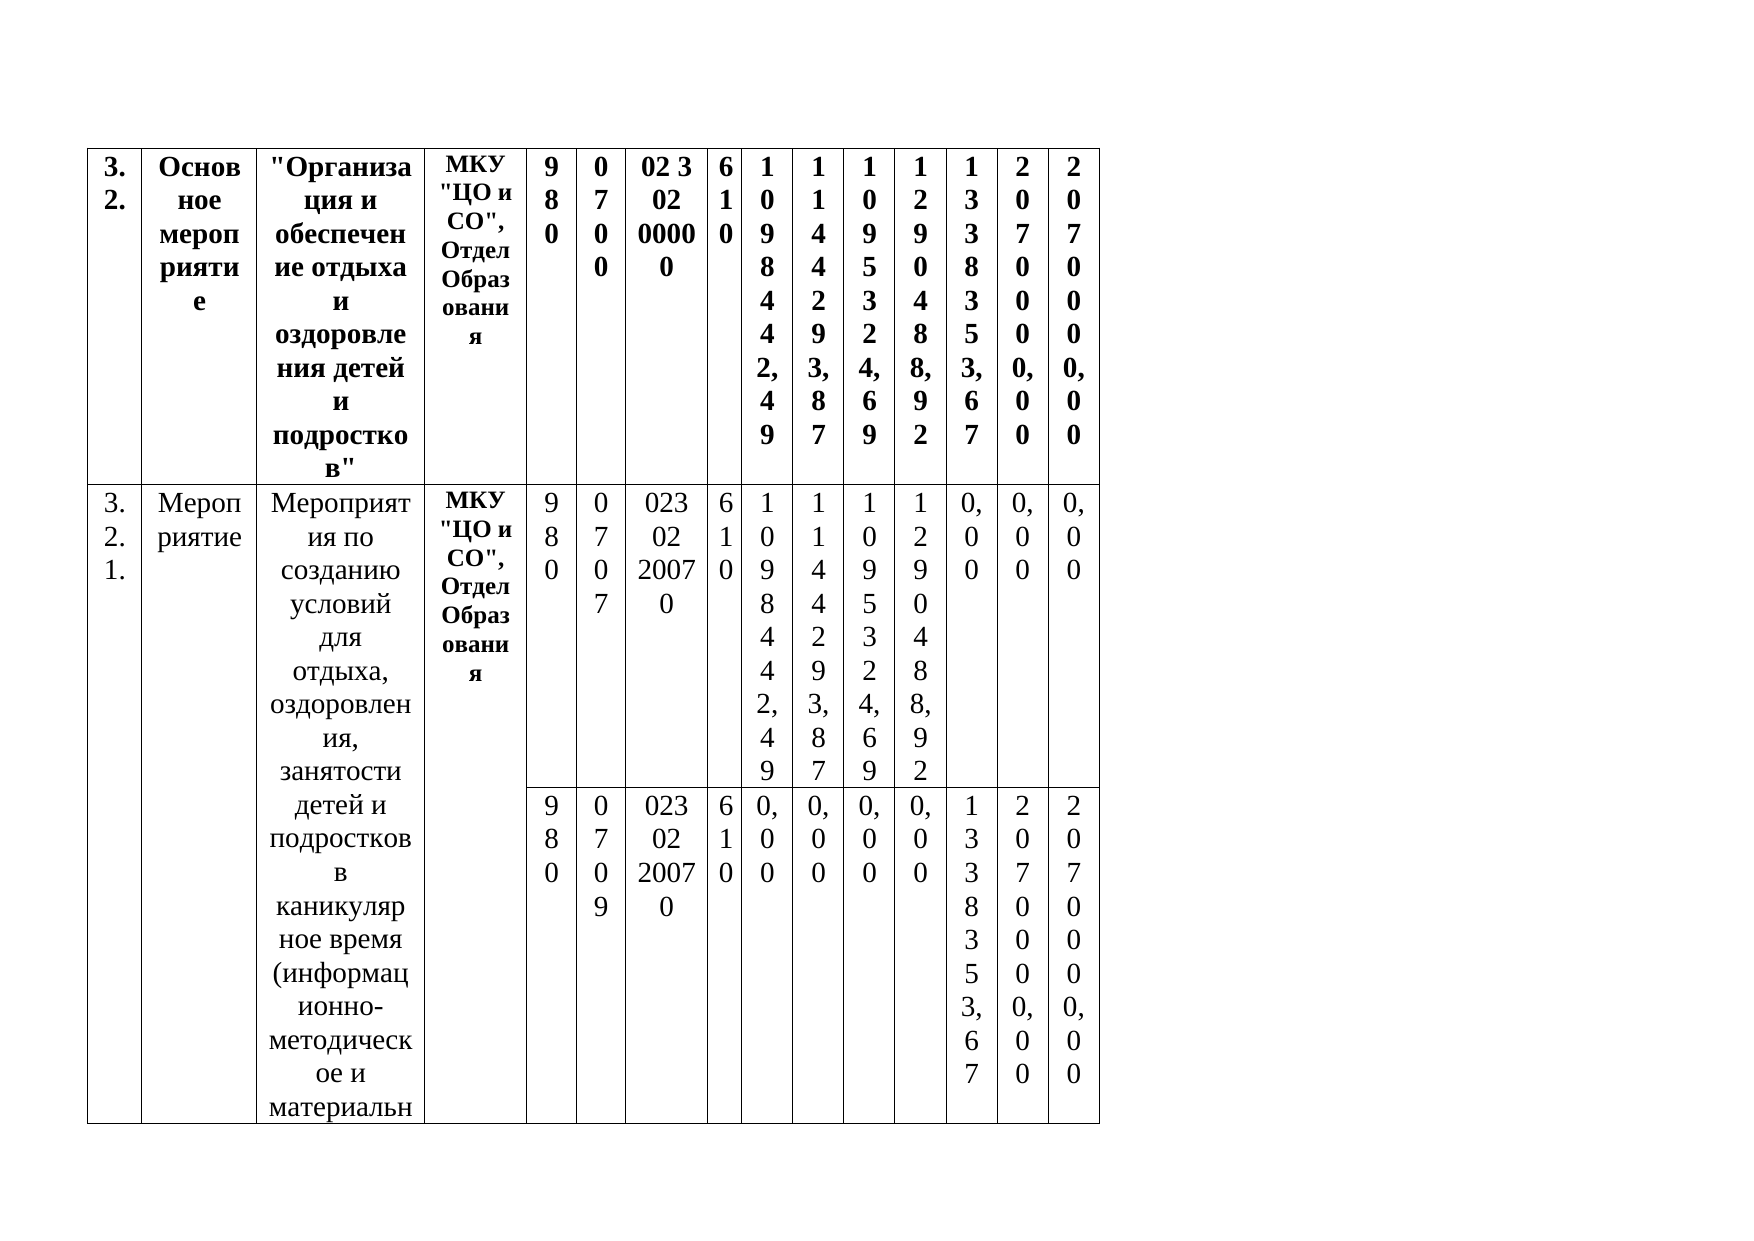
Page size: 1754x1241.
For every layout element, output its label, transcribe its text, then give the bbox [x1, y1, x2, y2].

table_cell 1 098 442,49 [742, 485, 792, 787]
table_cell "Организация и обеспечение отдыха и оздоровления детей и подростков" [257, 149, 424, 484]
table_cell 1 290 488,92 [895, 485, 946, 787]
table_cell 610 [708, 788, 741, 1122]
table_cell 0,00 [793, 788, 843, 1122]
table_cell 3.2.1. [88, 485, 141, 1122]
table_cell 610 [708, 485, 741, 787]
table_cell 1 338 353,67 [947, 149, 997, 484]
table_cell 023 02 20070 [626, 485, 707, 787]
table_cell Мероприятия по созданию условий для отдыха, оздоровления, занятости детей и подростков в каникулярное время (информационно-методическое и материальное обеспечение отдыха, занятости детей и подростков, медицинское обслуживание) [257, 485, 424, 1122]
table_cell 0,00 [947, 485, 997, 787]
table_cell 02 3 02 00000 [626, 149, 707, 484]
table_cell 0707 [577, 485, 625, 787]
table_cell 2 070 000,00 [1049, 788, 1099, 1122]
table_cell 0700 [577, 149, 625, 484]
table_cell 0,00 [844, 788, 894, 1122]
table_cell 1 338 353,67 [947, 788, 997, 1122]
table_cell 1 144 293,87 [793, 149, 843, 484]
table_cell 3.2. [88, 149, 141, 484]
table_cell Основное мероприятие [142, 149, 256, 484]
table_cell 023 02 20070 [626, 788, 707, 1122]
table_cell 0709 [577, 788, 625, 1122]
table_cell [425, 149, 526, 484]
table_cell 980 [527, 788, 576, 1122]
table_cell 1 144 293,87 [793, 485, 843, 787]
table_cell Мероприятие [142, 485, 256, 1122]
table_cell 2 070 000,00 [998, 788, 1048, 1122]
table_cell 1 290 488,92 [895, 149, 946, 484]
table_cell 0,00 [742, 788, 792, 1122]
table_cell 2 070 000,00 [1049, 149, 1099, 484]
table_cell 0,00 [1049, 485, 1099, 787]
table_cell 2 070 000,00 [998, 149, 1048, 484]
table_cell 1 095 324,69 [844, 149, 894, 484]
table_cell МКУ "ЦО и СО", Отдел Образования [425, 485, 526, 1122]
table_cell 980 [527, 485, 576, 787]
table_cell 1 095 324,69 [844, 485, 894, 787]
table_cell 610 [708, 149, 741, 484]
table_cell 0,00 [998, 485, 1048, 787]
table_cell 1 098 442,49 [742, 149, 792, 484]
table_cell 0,00 [895, 788, 946, 1122]
table_cell 980 [527, 149, 576, 484]
